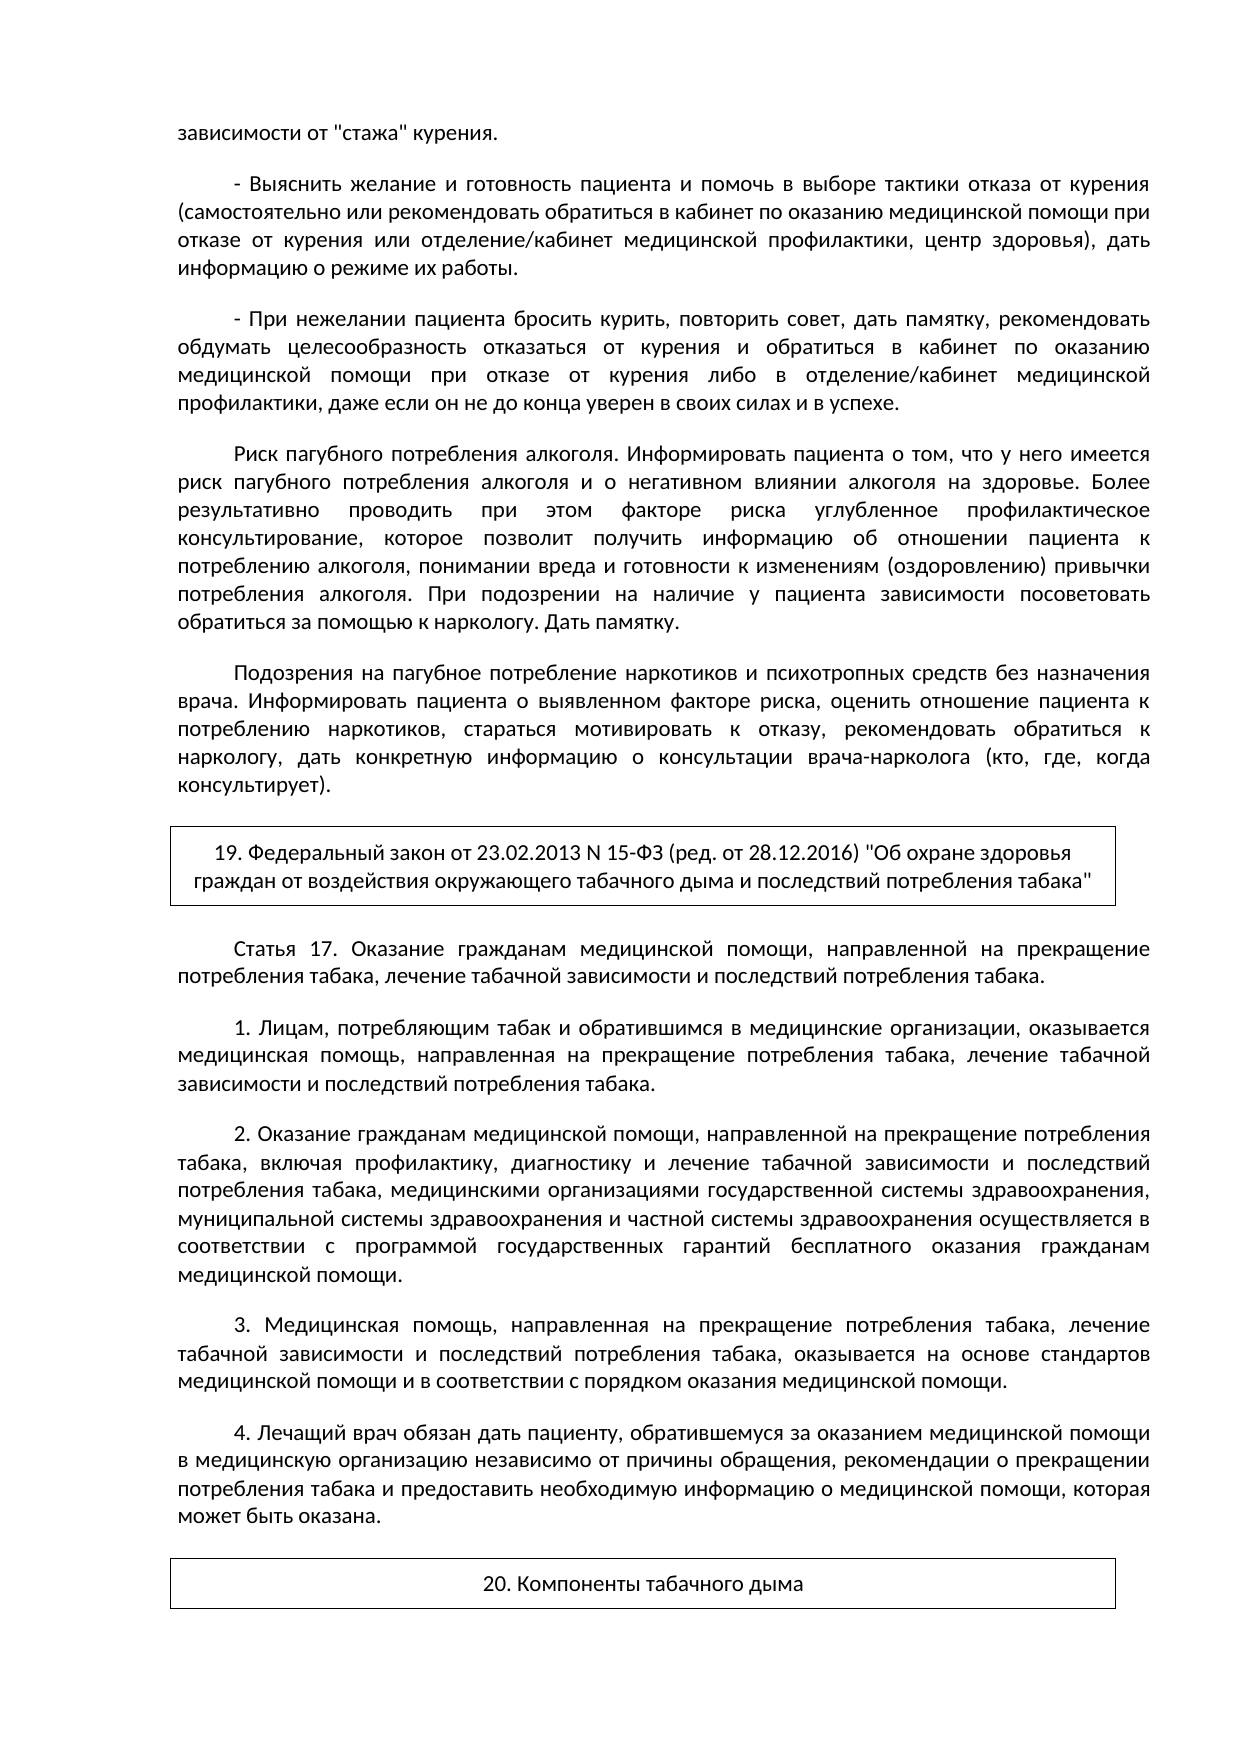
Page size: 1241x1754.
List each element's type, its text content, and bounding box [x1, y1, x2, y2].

text 2. Оказание гражданам медицинской помощи, направленной на прекращение потребления табака, включая профилактику, диагностику и лечение табачной зависимости и последствий потребления табака, медицинскими организациями государственной системы здравоохранения, муниципальной системы здравоохранения и частной системы здравоохранения осуществляется в соответствии с программой государственных гарантий бесплатного оказания гражданам медицинской помощи. [177, 1119, 1152, 1288]
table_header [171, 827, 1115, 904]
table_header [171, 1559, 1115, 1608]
text Подозрения на пагубное потребление наркотиков и психотропных средств без назначения врача. Информировать пациента о выявленном факторе риска, оценить отношение пациента к потреблению наркотиков, стараться мотивировать к отказу, рекомендовать обратиться к наркологу, дать конкретную информацию о консультации врача-нарколога (кто, где, когда консультирует). [177, 658, 1152, 798]
text - Выяснить желание и готовность пациента и помочь в выборе тактики отказа от курения (самостоятельно или рекомендовать обратиться в кабинет по оказанию медицинской помощи при отказе от курения или отделение/кабинет медицинской профилактики, центр здоровья), дать информацию о режиме их работы. [177, 169, 1152, 281]
text Риск пагубного потребления алкоголя. Информировать пациента о том, что у него имеется риск пагубного потребления алкоголя и о негативном влиянии алкоголя на здоровье. Более результативно проводить при этом факторе риска углубленное профилактическое консультирование, которое позволит получить информацию об отношении пациента к потреблению алкоголя, понимании вреда и готовности к изменениям (оздоровлению) привычки потребления алкоголя. При подозрении на наличие у пациента зависимости посоветовать обратиться за помощью к наркологу. Дать памятку. [177, 439, 1152, 635]
text - При нежелании пациента бросить курить, повторить совет, дать памятку, рекомендовать обдумать целесообразность отказаться от курения и обратиться в кабинет по оказанию медицинской помощи при отказе от курения либо в отделение/кабинет медицинской профилактики, даже если он не до конца уверен в своих силах и в успехе. [177, 304, 1152, 416]
text 3. Медицинская помощь, направленная на прекращение потребления табака, лечение табачной зависимости и последствий потребления табака, оказывается на основе стандартов медицинской помощи и в соответствии с порядком оказания медицинской помощи. [177, 1311, 1152, 1395]
text 1. Лицам, потребляющим табак и обратившимся в медицинские организации, оказывается медицинская помощь, направленная на прекращение потребления табака, лечение табачной зависимости и последствий потребления табака. [177, 1013, 1152, 1097]
text 4. Лечащий врач обязан дать пациенту, обратившемуся за оказанием медицинской помощи в медицинскую организацию независимо от причины обращения, рекомендации о прекращении потребления табака и предоставить необходимую информацию о медицинской помощи, которая может быть оказана. [177, 1418, 1152, 1530]
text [177, 118, 1152, 146]
text Статья 17. Оказание гражданам медицинской помощи, направленной на прекращение потребления табака, лечение табачной зависимости и последствий потребления табака. [177, 934, 1152, 990]
